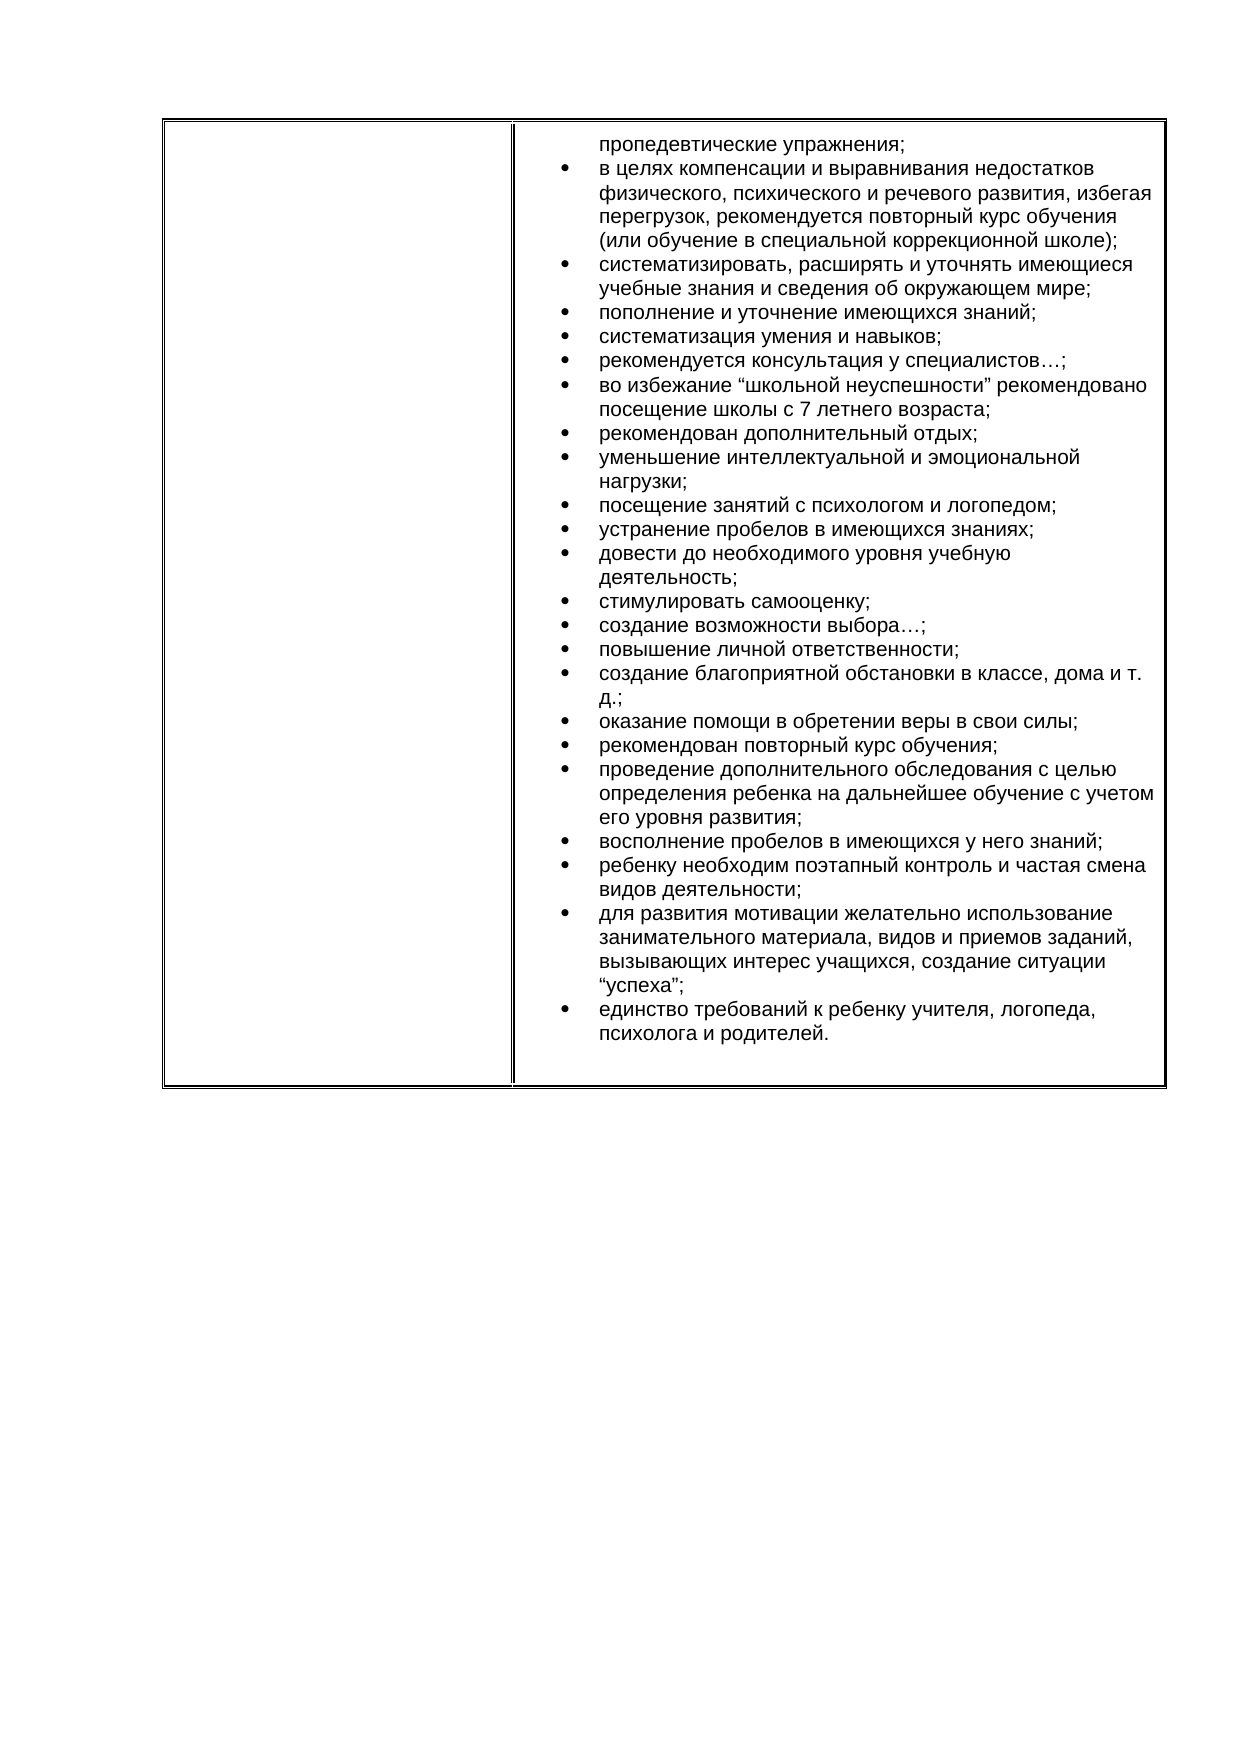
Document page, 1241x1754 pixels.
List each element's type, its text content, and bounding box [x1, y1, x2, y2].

table_cell Рекомендации [165, 120, 513, 1085]
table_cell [513, 122, 1164, 1085]
